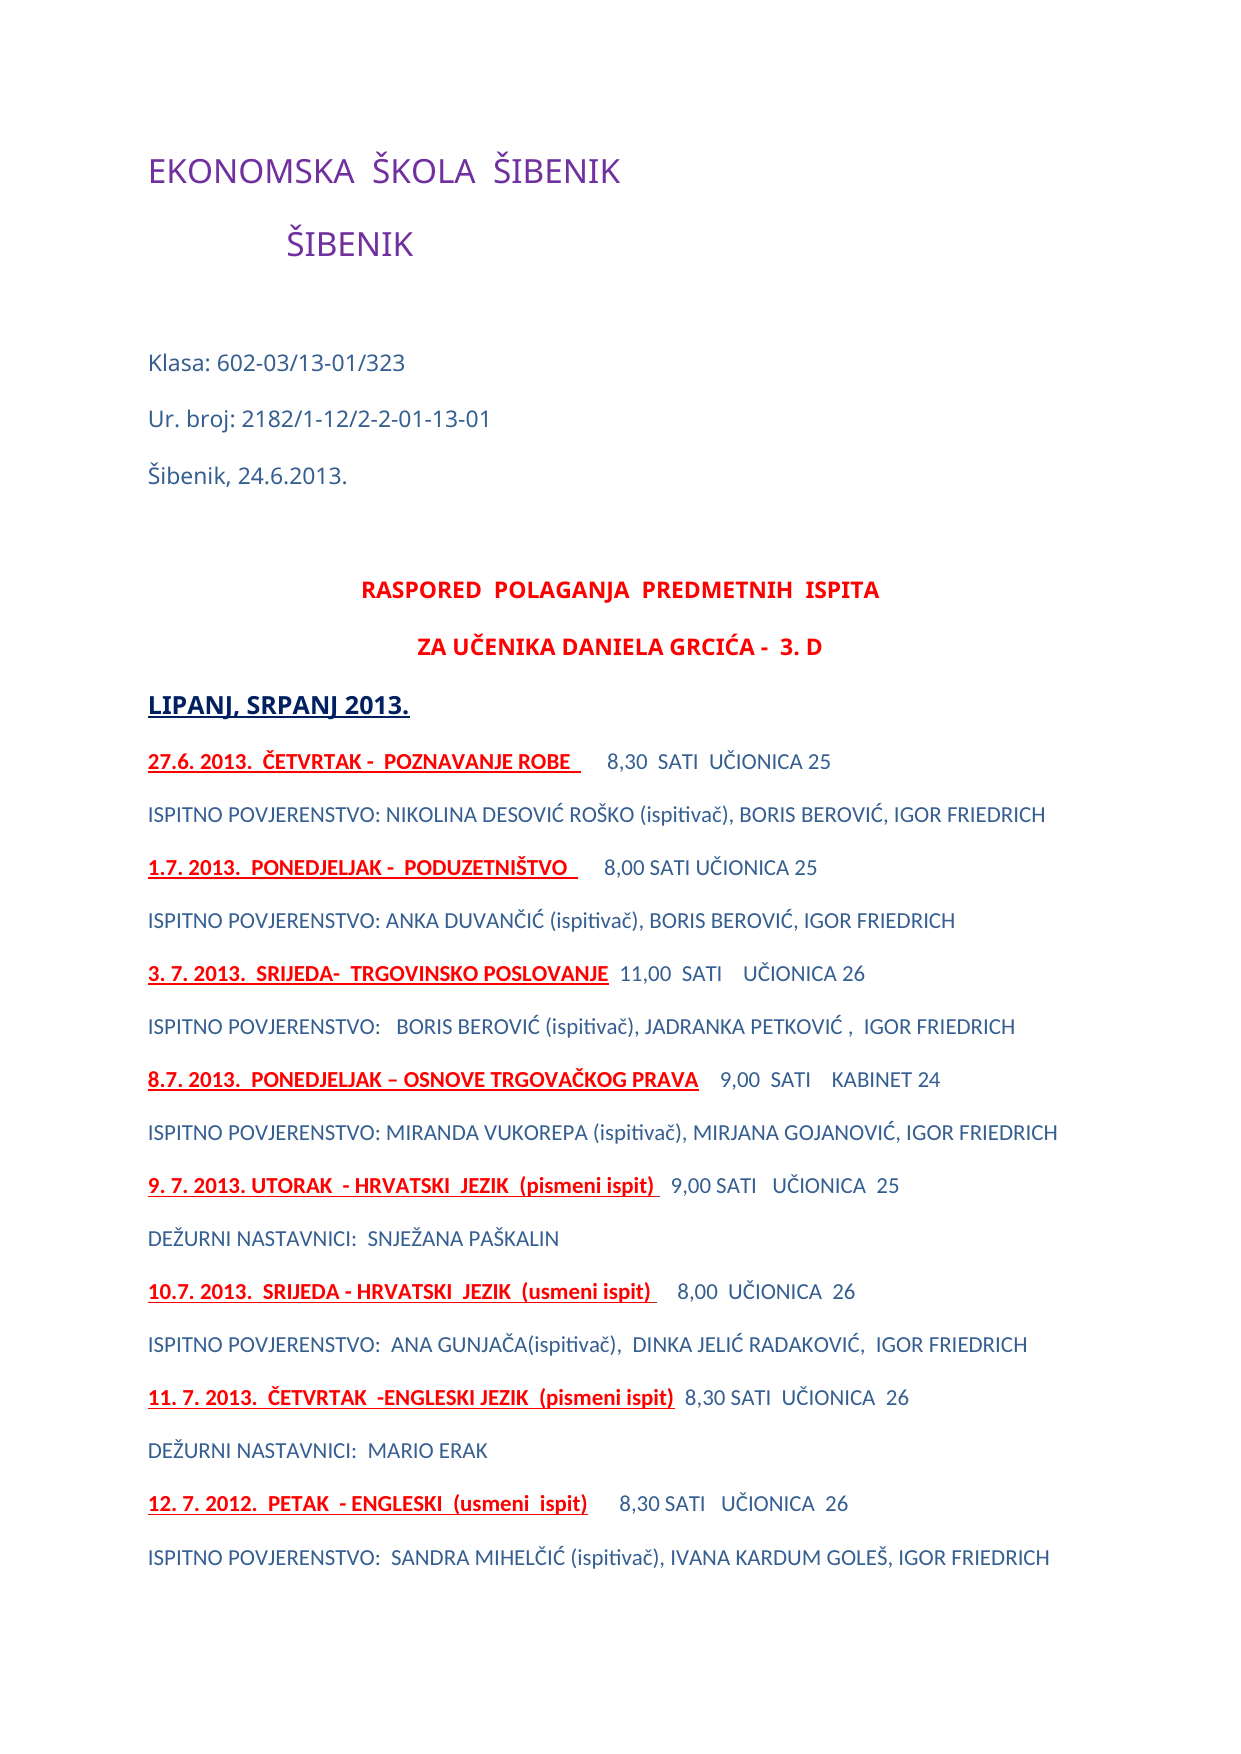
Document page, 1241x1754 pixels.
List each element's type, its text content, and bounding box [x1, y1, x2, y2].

text EKONOMSKA ŠKOLA ŠIBENIK [148, 148, 1093, 193]
text ISPITNO POVJERENSTVO: ANKA DUVANČIĆ (ispitivač), BORIS BEROVIĆ, IGOR FRIEDRICH [148, 906, 1093, 934]
text ISPITNO POVJERENSTVO: MIRANDA VUKOREPA (ispitivač), MIRJANA GOJANOVIĆ, IGOR FRIEDRICH [148, 1118, 1093, 1146]
text DEŽURNI NASTAVNICI: MARIO ERAK [148, 1437, 1093, 1464]
text 27.6. 2013. ČETVRTAK - POZNAVANJE ROBE 8,30 SATI UČIONICA 25 [148, 747, 1093, 775]
text RASPORED POLAGANJA PREDMETNIH ISPITA [148, 574, 1093, 605]
text Šibenik, 24.6.2013. [148, 460, 1093, 491]
text 3. 7. 2013. SRIJEDA- TRGOVINSKO POSLOVANJE 11,00 SATI UČIONICA 26 [148, 959, 1093, 987]
text 10.7. 2013. SRIJEDA - HRVATSKI JEZIK (usmeni ispit) 8,00 UČIONICA 26 [148, 1277, 1093, 1306]
text DEŽURNI NASTAVNICI: SNJEŽANA PAŠKALIN [148, 1224, 1093, 1252]
text 1.7. 2013. PONEDJELJAK - PODUZETNIŠTVO 8,00 SATI UČIONICA 25 [148, 853, 1093, 881]
text Klasa: 602-03/13-01/323 [148, 347, 1093, 378]
text ISPITNO POVJERENSTVO: NIKOLINA DESOVIĆ ROŠKO (ispitivač), BORIS BEROVIĆ, IGOR FRIEDRICH [148, 800, 1093, 828]
text ŠIBENIK [148, 221, 1093, 266]
text 8.7. 2013. PONEDJELJAK – OSNOVE TRGOVAČKOG PRAVA 9,00 SATI KABINET 24 [148, 1065, 1093, 1093]
text 12. 7. 2012. PETAK - ENGLESKI (usmeni ispit) 8,30 SATI UČIONICA 26 [148, 1489, 1093, 1518]
text 9. 7. 2013. UTORAK - HRVATSKI JEZIK (pismeni ispit) 9,00 SATI UČIONICA 25 [148, 1171, 1093, 1199]
text ISPITNO POVJERENSTVO: SANDRA MIHELČIĆ (ispitivač), IVANA KARDUM GOLEŠ, IGOR FRIEDRICH [148, 1543, 1093, 1571]
text ISPITNO POVJERENSTVO: BORIS BEROVIĆ (ispitivač), JADRANKA PETKOVIĆ , IGOR FRIEDRICH [148, 1012, 1093, 1040]
text ZA UČENIKA DANIELA GRCIĆA - 3. D [148, 631, 1093, 662]
text Ur. broj: 2182/1-12/2-2-01-13-01 [148, 403, 1093, 435]
text ISPITNO POVJERENSTVO: ANA GUNJAČA(ispitivač), DINKA JELIĆ RADAKOVIĆ, IGOR FRIEDRICH [148, 1331, 1093, 1358]
text 11. 7. 2013. ČETVRTAK -ENGLESKI JEZIK (pismeni ispit) 8,30 SATI UČIONICA 26 [148, 1383, 1093, 1412]
text LIPANJ, SRPANJ 2013. [148, 687, 1093, 721]
